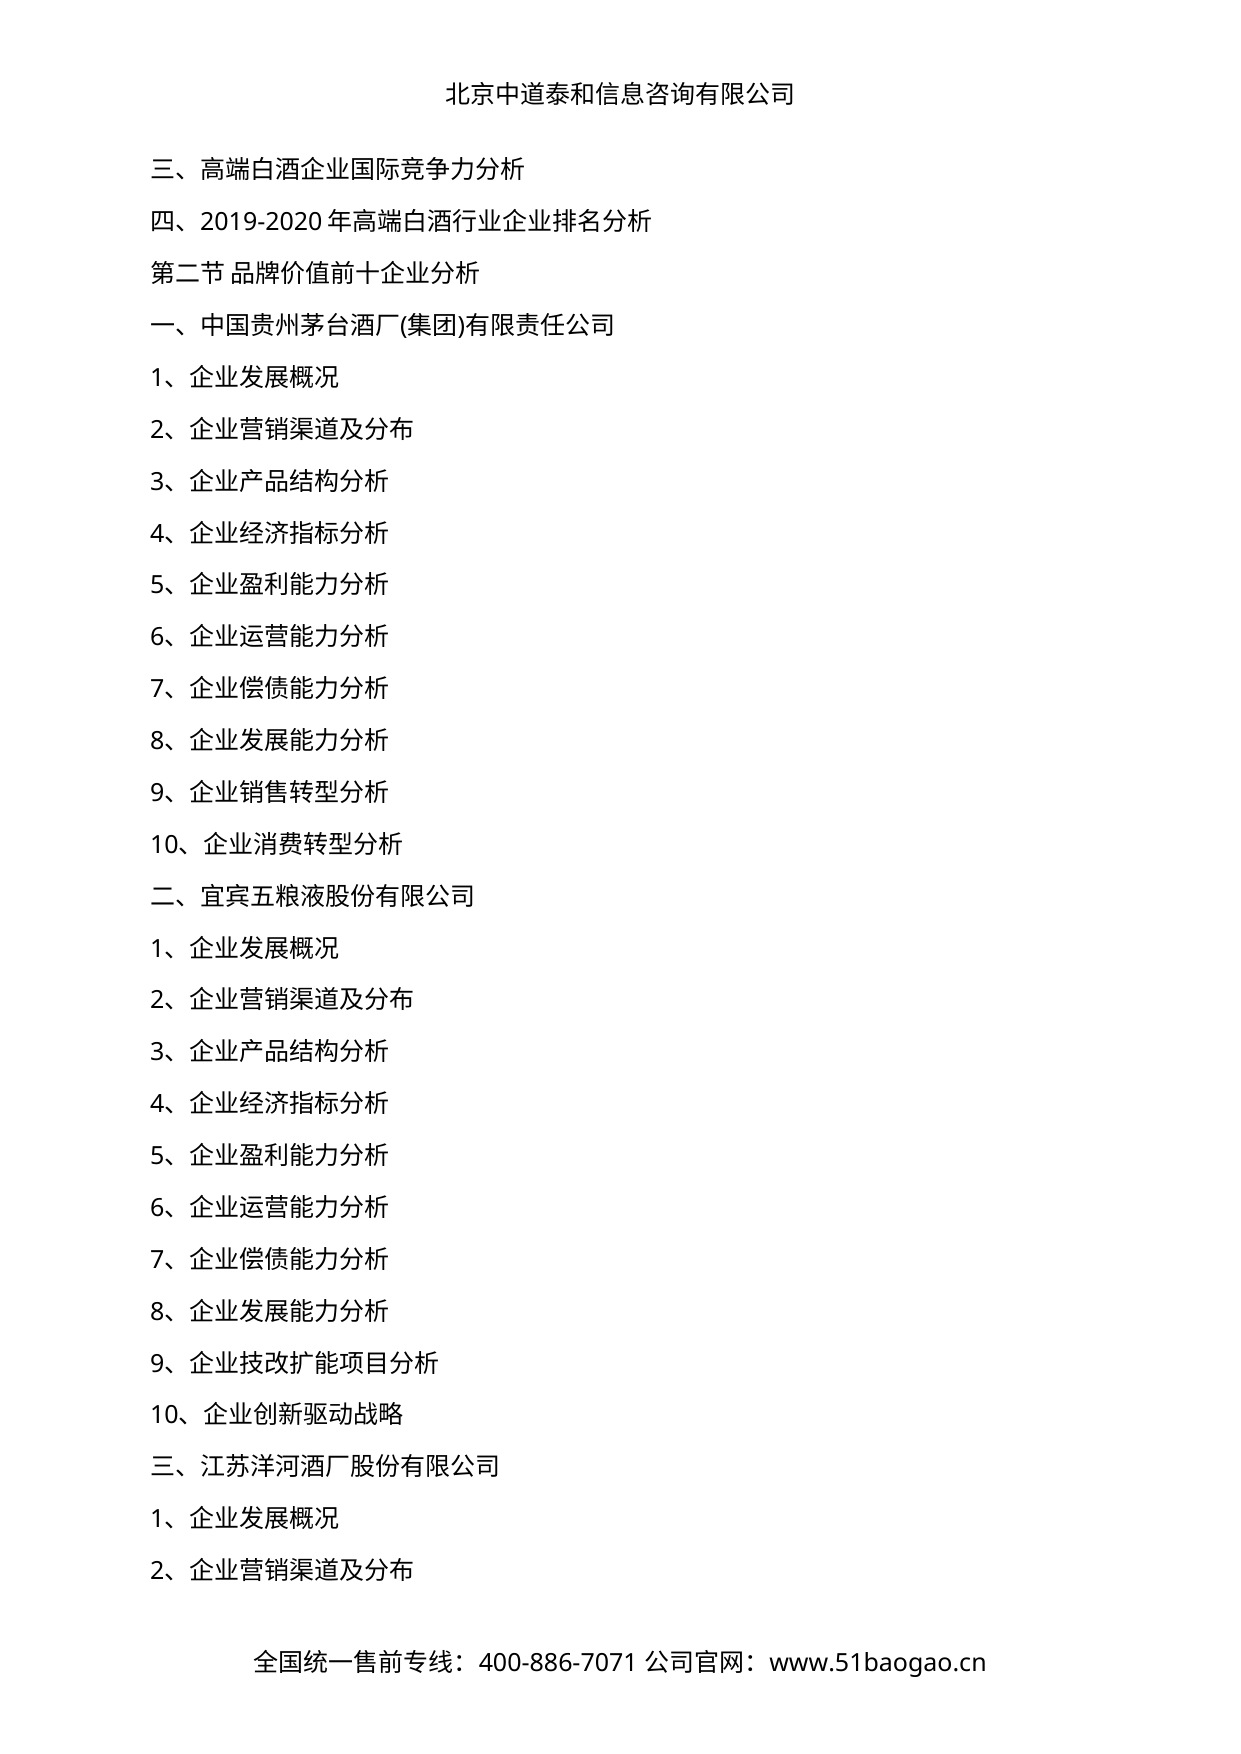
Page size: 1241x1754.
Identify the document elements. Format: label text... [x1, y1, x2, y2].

text 四、2019-2020年高端白酒行业企业排名分析 [150, 202, 1090, 238]
text 8、企业发展能力分析 [150, 721, 1090, 757]
text 第二节 品牌价值前十企业分析 [150, 254, 1090, 290]
text 10、企业消费转型分析 [150, 824, 1090, 861]
text 10、企业创新驱动战略 [150, 1395, 1090, 1431]
text 5、企业盈利能力分析 [150, 565, 1090, 601]
text 5、企业盈利能力分析 [150, 1136, 1090, 1172]
text 7、企业偿债能力分析 [150, 1239, 1090, 1276]
text 9、企业销售转型分析 [150, 772, 1090, 809]
text 1、企业发展概况 [150, 1499, 1090, 1535]
text 8、企业发展能力分析 [150, 1291, 1090, 1327]
text 2、企业营销渠道及分布 [150, 980, 1090, 1016]
text 7、企业偿债能力分析 [150, 669, 1090, 705]
text 一、中国贵州茅台酒厂(集团)有限责任公司 [150, 306, 1090, 342]
text 1、企业发展概况 [150, 928, 1090, 964]
text 6、企业运营能力分析 [150, 1187, 1090, 1224]
text 6、企业运营能力分析 [150, 617, 1090, 653]
text 4、企业经济指标分析 [150, 513, 1090, 549]
text 二、宜宾五粮液股份有限公司 [150, 876, 1090, 912]
text 4、企业经济指标分析 [150, 1084, 1090, 1120]
text 3、企业产品结构分析 [150, 1032, 1090, 1068]
text 三、江苏洋河酒厂股份有限公司 [150, 1447, 1090, 1483]
text 三、高端白酒企业国际竞争力分析 [150, 150, 1090, 186]
text 2、企业营销渠道及分布 [150, 1551, 1090, 1587]
text 3、企业产品结构分析 [150, 461, 1090, 497]
text 2、企业营销渠道及分布 [150, 409, 1090, 446]
text 9、企业技改扩能项目分析 [150, 1343, 1090, 1379]
text 1、企业发展概况 [150, 357, 1090, 394]
